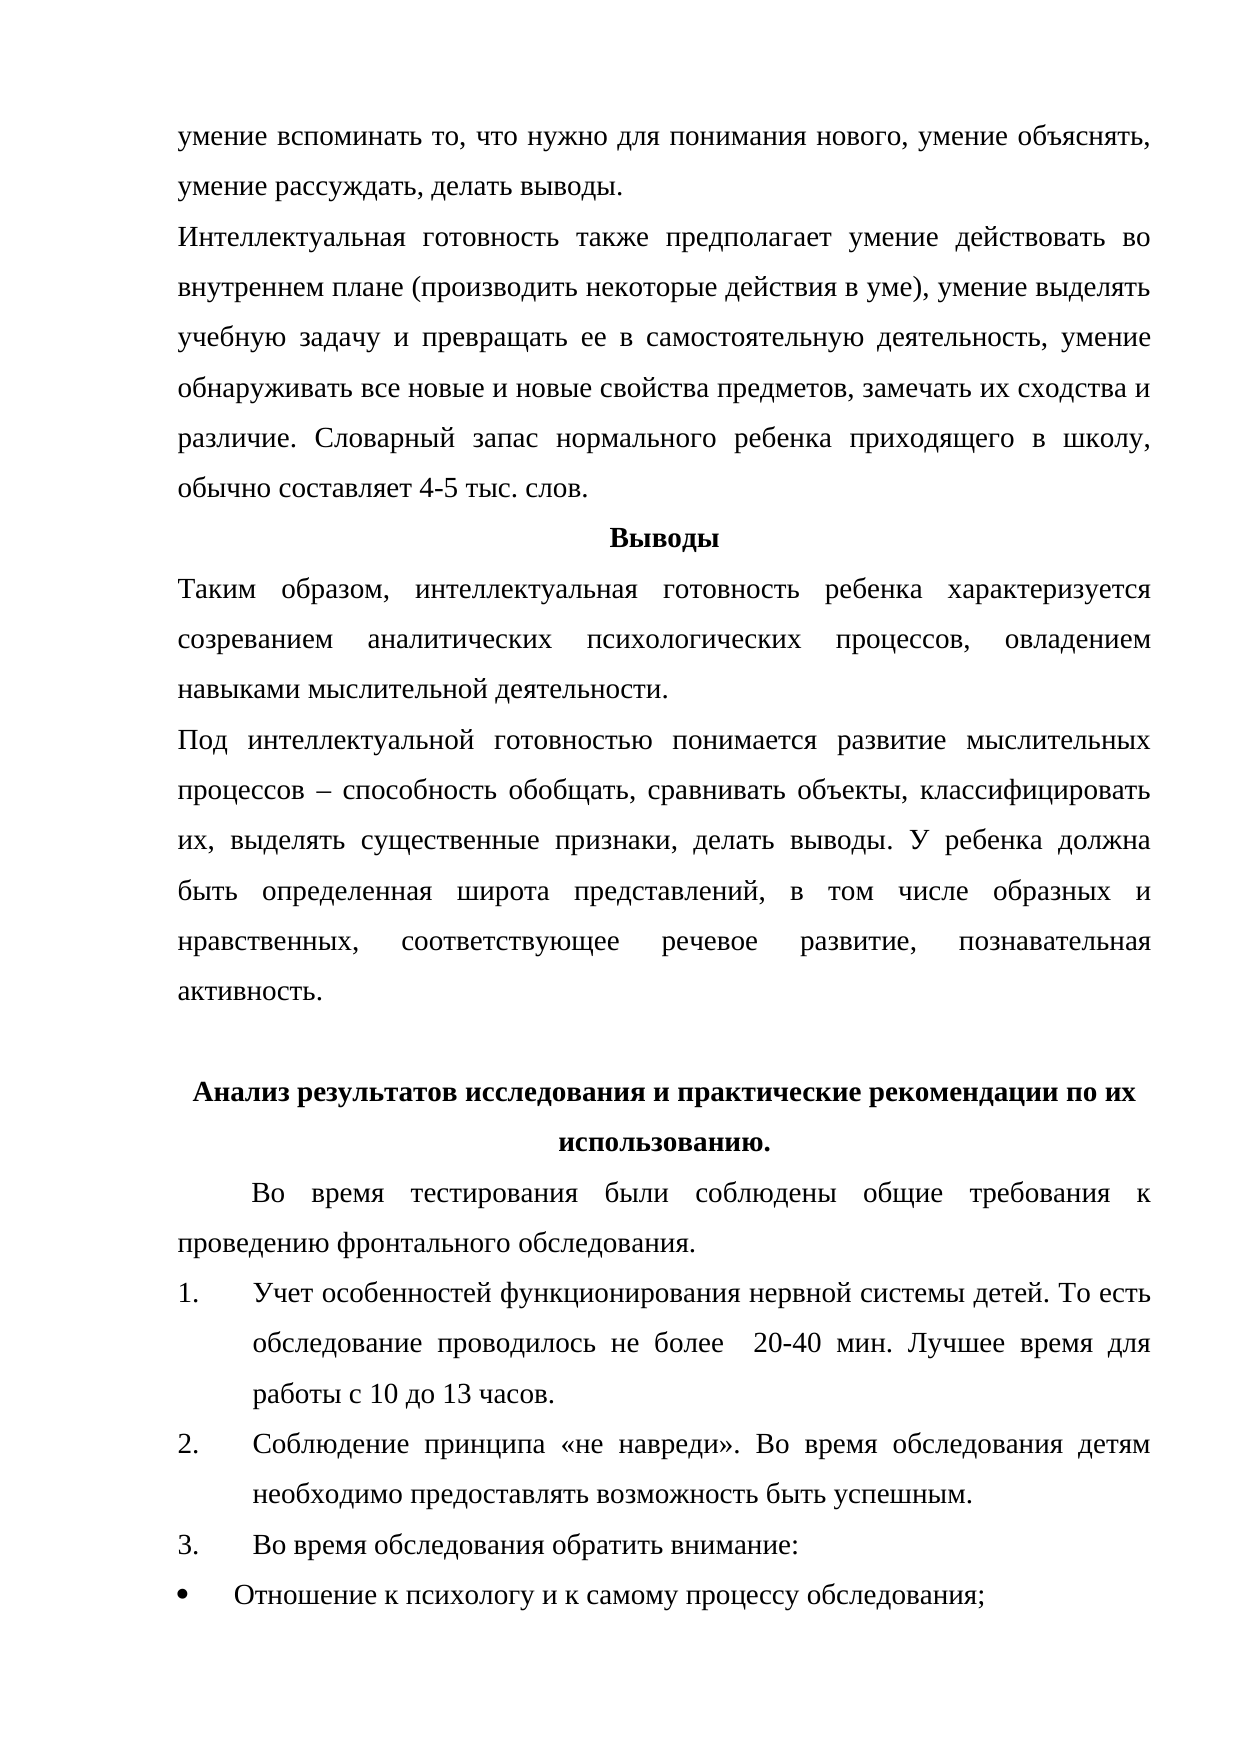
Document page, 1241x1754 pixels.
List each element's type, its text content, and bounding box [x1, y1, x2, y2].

text Выводы [177, 521, 1152, 554]
list Учет особенностей функционирования нервной системы детей. То есть обследование проводилось не более 20-40 мин. Лучшее время для работы с 10 до 13 часов. [177, 1275, 1152, 1409]
text Интеллектуальная готовность также предполагает умение действовать во внутреннем плане (производить некоторые действия в уме), умение выделять учебную задачу и превращать ее в самостоятельную деятельность, умение обнаруживать все новые и новые свойства предметов, замечать их сходства и различие. Словарный запас нормального ребенка приходящего в школу, обычно составляет 4-5 тыс. слов. [177, 219, 1152, 504]
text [177, 118, 1152, 202]
text Во время тестирования были соблюдены общие требования к проведению фронтального обследования. [177, 1175, 1152, 1258]
text Под интеллектуальной готовностью понимается развитие мыслительных процессов – способность обобщать, сравнивать объекты, классифицировать их, выделять существенные признаки, делать выводы. У ребенка должна быть определенная широта представлений, в том числе образных и нравственных, соответствующее речевое развитие, познавательная активность. [177, 722, 1152, 1007]
list Соблюдение принципа «не навреди». Во время обследования детям необходимо предоставлять возможность быть успешным. [177, 1426, 1152, 1510]
text Таким образом, интеллектуальная готовность ребенка характеризуется созреванием аналитических психологических процессов, овладением навыками мыслительной деятельности. [177, 571, 1152, 705]
text Анализ результатов исследования и практические рекомендации по их использованию. [177, 1074, 1152, 1158]
list Отношение к психологу и к самому процессу обследования; [177, 1577, 1152, 1611]
list Во время обследования обратить внимание: [177, 1527, 1152, 1560]
